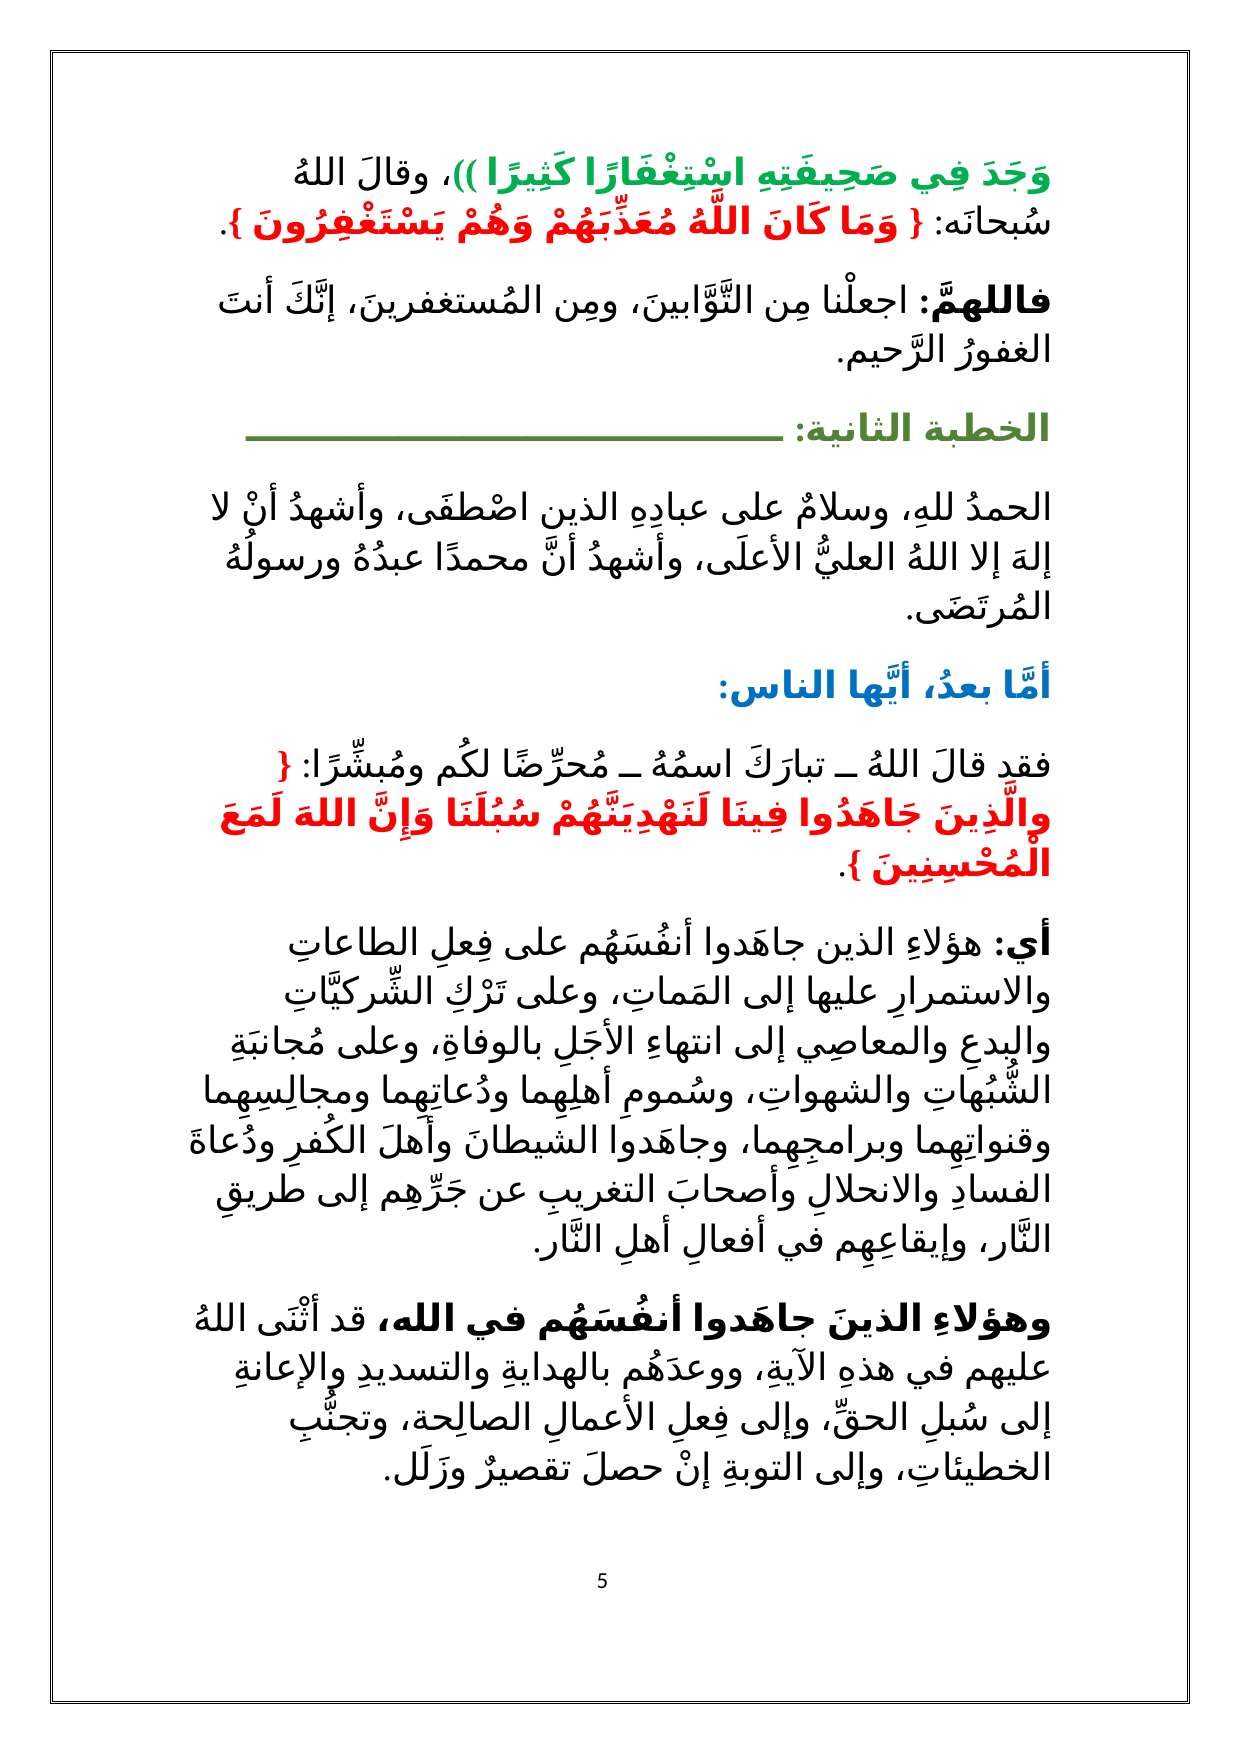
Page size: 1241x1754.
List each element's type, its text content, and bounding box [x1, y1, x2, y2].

text أي: هؤلاءِ الذين جاهَدوا أنفُسَهُم على فِعلِ الطاعاتِ والاستمرارِ عليها إلى المَماتِ، وعلى تَرْكِ الشِّركيَّاتِ والبدعِ والمعاصِي إلى انتهاءِ الأجَلِ بالوفاةِ، وعلى مُجانبَةِ الشُّبُهاتِ والشهواتِ، وسُمومِ أهلِهِما ودُعاتِهِما ومجالِسِهِما وقنواتِهِما وبرامجِهِما، وجاهَدوا الشيطانَ وأهلَ الكُفرِ ودُعاةَ الفسادِ والانحلالِ وأصحابَ التغريبِ عن جَرِّهِم إلى طريقِ النَّار، وإيقاعِهِم في أفعالِ أهلِ النَّار. [187, 920, 1053, 1261]
text فاللهمَّ: اجعلْنا مِن التَّوَّابينَ، ومِن المُستغفرينَ، إنَّكَ أنتَ الغفورُ الرَّحيم. [187, 278, 1053, 371]
text فقد قالَ اللهُ ــ تبارَكَ اسمُهُ ــ مُحرِّضًا لكُم ومُبشِّرًا: { والَّذِينَ جَاهَدُوا فِينَا لَنَهْدِيَنَّهُمْ سُبُلَنَا وَإِنَّ اللهَ لَمَعَ الْمُحْسِنِينَ }. [187, 742, 1053, 884]
text الخطبة الثانية: ــــــــــــــــــــــــــــــــــــــــــ [187, 407, 1053, 450]
text الحمدُ للهِ، وسلامٌ على عبادِهِ الذين اصْطفَى، وأشهدُ أنْ لا إلهَ إلا اللهُ العليُّ الأعلَى، وأشهدُ أنَّ محمدًا عبدُهُ ورسولُهُ المُرتَضَى. [187, 485, 1053, 628]
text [187, 150, 1053, 243]
text أمَّا بعدُ، أيَّها الناس: [187, 663, 1053, 706]
text وهؤلاءِ الذينَ جاهَدوا أنفُسَهُم في الله، قد أثْنَى اللهُ عليهم في هذهِ الآيةِ، ووعدَهُم بالهدايةِ والتسديدِ والإعانةِ إلى سُبلِ الحقِّ، وإلى فِعلِ الأعمالِ الصالِحة، وتجنُّبِ الخطيئاتِ، وإلى التوبةِ إنْ حصلَ تقصيرٌ وزَلَل. [187, 1296, 1053, 1488]
